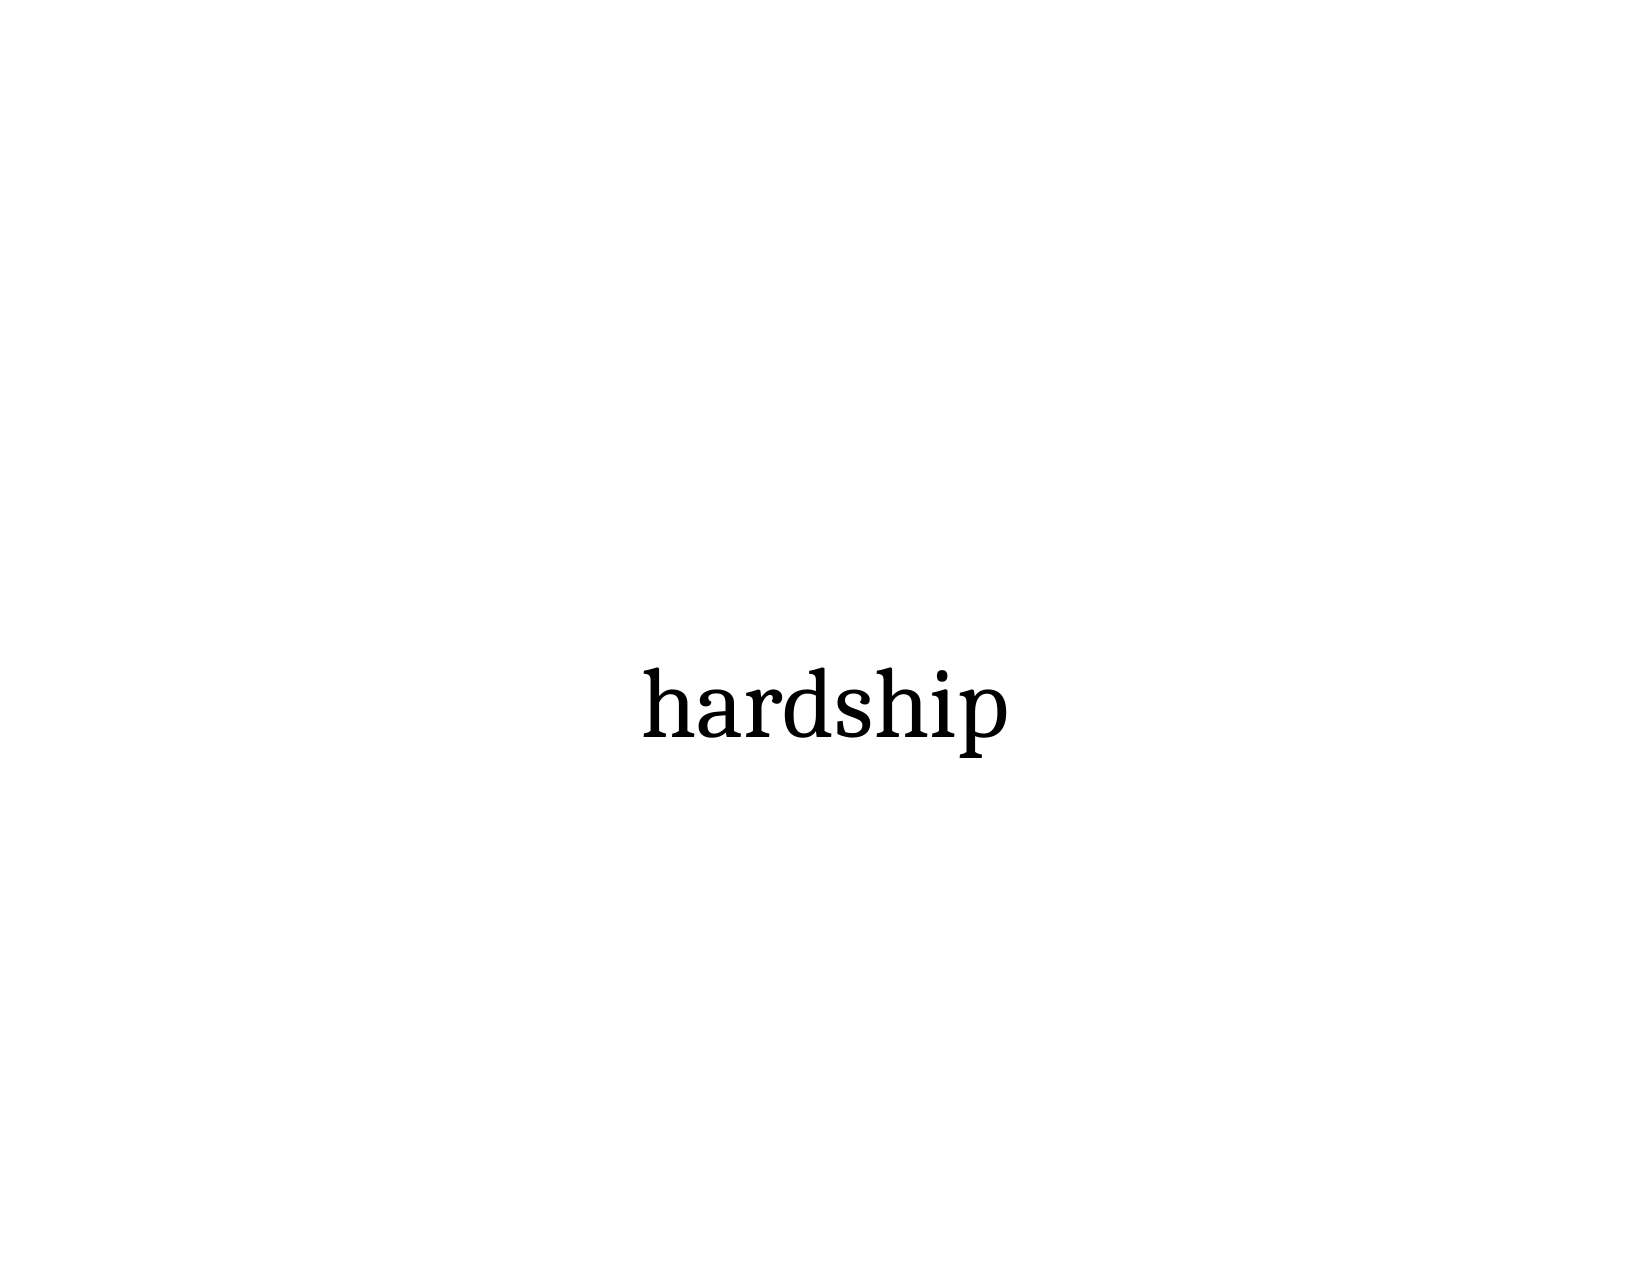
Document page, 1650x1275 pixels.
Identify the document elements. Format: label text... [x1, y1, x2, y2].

text hardship [150, 647, 1500, 762]
